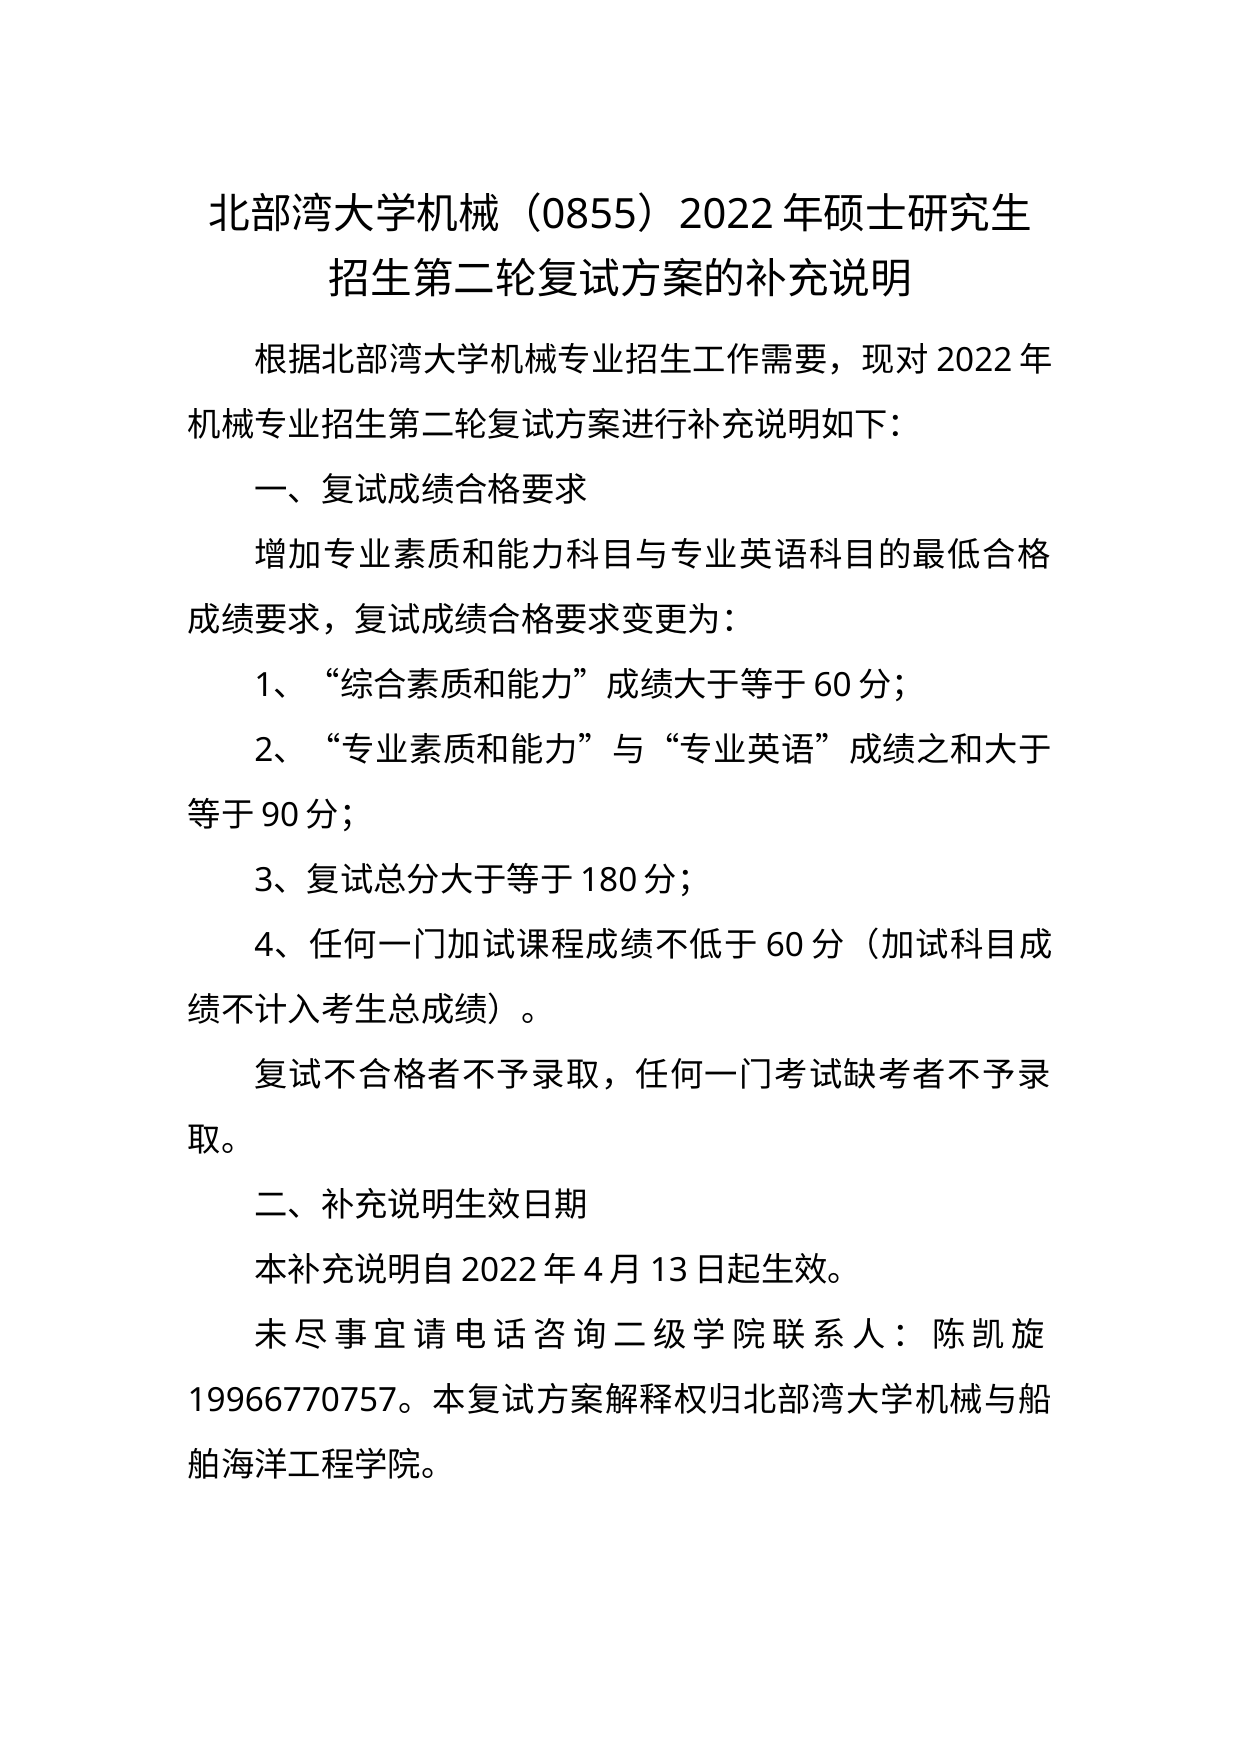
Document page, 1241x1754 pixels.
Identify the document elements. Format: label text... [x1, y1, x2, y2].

subtitle 二、补充说明生效日期 [187, 1169, 1053, 1234]
text 4、任何一门加试课程成绩不低于60分（加试科目成绩不计入考生总成绩）。 [187, 909, 1053, 1039]
subtitle 一、复试成绩合格要求 [187, 454, 1053, 519]
text 未尽事宜请电话咨询二级学院联系人：陈凯旋，19966770757。本复试方案解释权归北部湾大学机械与船舶海洋工程学院。 [187, 1299, 1053, 1494]
text 北部湾大学机械（0855）2022年硕士研究生招生第二轮复试方案的补充说明 [187, 178, 1053, 308]
text 3、复试总分大于等于180分； [187, 844, 1053, 909]
text 复试不合格者不予录取，任何一门考试缺考者不予录取。 [187, 1039, 1053, 1169]
text 根据北部湾大学机械专业招生工作需要，现对2022年机械专业招生第二轮复试方案进行补充说明如下： [187, 324, 1053, 454]
text 本补充说明自2022年4月13日起生效。 [187, 1234, 1053, 1299]
text 2、“专业素质和能力”与“专业英语”成绩之和大于等于90分； [187, 714, 1053, 844]
text 增加专业素质和能力科目与专业英语科目的最低合格成绩要求，复试成绩合格要求变更为： [187, 519, 1053, 649]
text 1、“综合素质和能力”成绩大于等于60分； [187, 649, 1053, 714]
